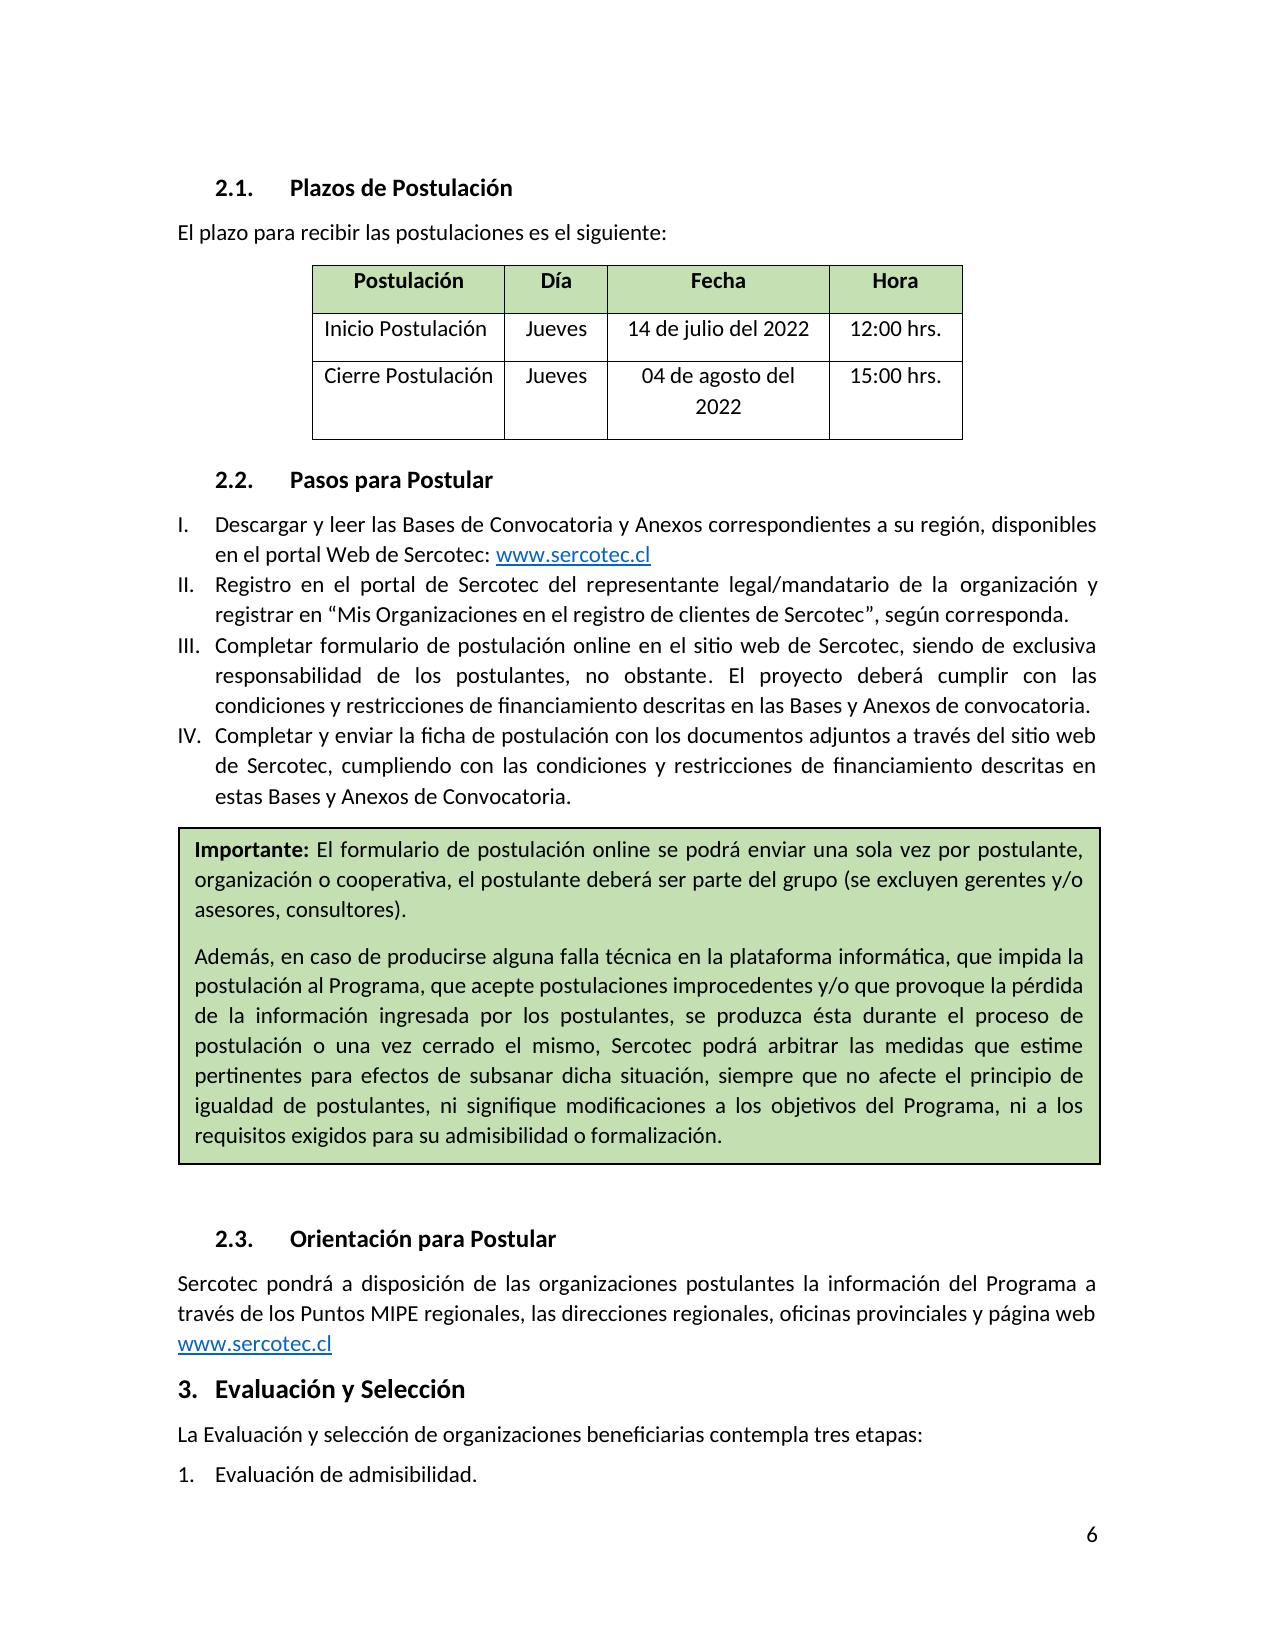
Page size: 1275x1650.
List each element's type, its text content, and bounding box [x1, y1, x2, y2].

list Evaluación de admisibilidad. [177, 1460, 1098, 1488]
table_header Hora [830, 266, 962, 313]
table_cell 15:00 hrs. [830, 362, 962, 438]
subtitle Pasos para Postular [215, 464, 1098, 495]
table_cell 12:00 hrs. [830, 314, 962, 361]
table_header Postulación [313, 266, 504, 313]
table_header Fecha [608, 266, 829, 313]
table_cell Inicio Postulación [313, 314, 504, 361]
subtitle Sercotec pondrá a disposición de las organizaciones postulantes la información del Programa a través de los Puntos MIPE regionales, las direcciones regionales, oficinas provinciales y página web www.sercotec.cl [177, 1269, 1098, 1357]
table_cell Jueves [505, 362, 607, 438]
text La Evaluación y selección de organizaciones beneficiarias contempla tres etapas: [177, 1420, 1098, 1448]
subtitle Orientación para Postular [215, 1223, 1098, 1254]
subtitle Evaluación y Selección [177, 1372, 1098, 1405]
table_cell Cierre Postulación [313, 362, 504, 438]
table_cell Jueves [505, 314, 607, 361]
table_cell 14 de julio del 2022 [608, 314, 829, 361]
list Registro en el portal de Sercotec del representante legal/mandatario de la organización y registrar en “Mis Organizaciones en el registro de clientes de Sercotec”, según corresponda. [177, 570, 1098, 629]
table_header Día [505, 266, 607, 313]
text El plazo para recibir las postulaciones es el siguiente: [177, 218, 1098, 246]
list Completar formulario de postulación online en el sitio web de Sercotec, siendo de exclusiva responsabilidad de los postulantes, no obstante. El proyecto deberá cumplir con las condiciones y restricciones de financiamiento descritas en las Bases y Anexos de convocatoria. [177, 631, 1098, 719]
list Completar y enviar la ficha de postulación con los documentos adjuntos a través del sitio web de Sercotec, cumpliendo con las condiciones y restricciones de financiamiento descritas en estas Bases y Anexos de Convocatoria. [177, 721, 1098, 810]
table_cell 04 de agosto del 2022 [608, 362, 829, 438]
subtitle Plazos de Postulación [215, 173, 1098, 203]
list Descargar y leer las Bases de Convocatoria y Anexos correspondientes a su región, disponibles en el portal Web de Sercotec: www.sercotec.cl [177, 510, 1098, 568]
